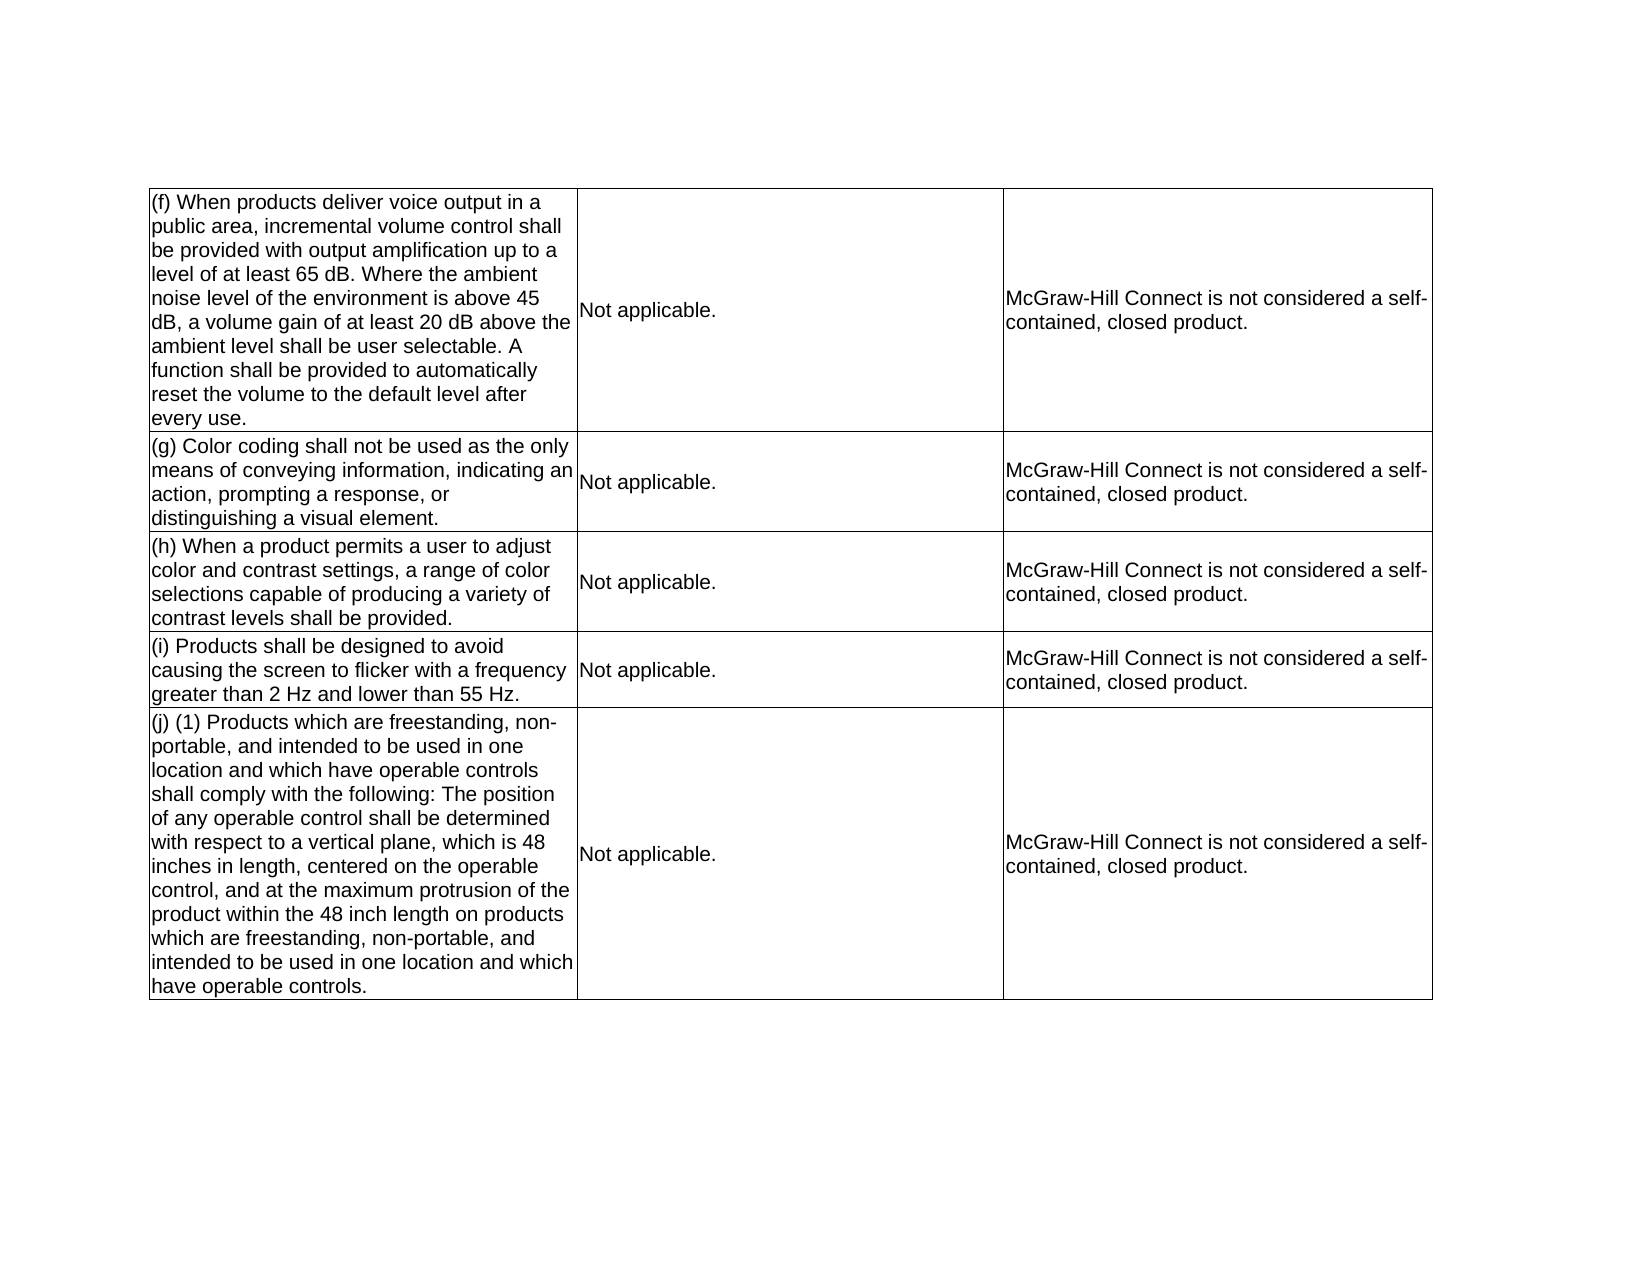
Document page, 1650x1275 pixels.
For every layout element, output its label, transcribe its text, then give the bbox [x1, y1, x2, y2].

table_cell (g) Color coding shall not be used as the only means of conveying information, indicating an action, prompting a response, or distinguishing a visual element. [150, 432, 577, 531]
table_cell (f) When products deliver voice output in a public area, incremental volume control shall be provided with output amplification up to a level of at least 65 dB. Where the ambient noise level of the environment is above 45 dB, a volume gain of at least 20 dB above the ambient level shall be user selectable. A function shall be provided to automatically reset the volume to the default level after every use. [150, 189, 577, 431]
table_cell Not applicable. [578, 708, 1003, 999]
table_cell McGraw-Hill Connect is not considered a self-contained, closed product. [1004, 532, 1432, 631]
table_cell (i) Products shall be designed to avoid causing the screen to flicker with a frequency greater than 2 Hz and lower than 55 Hz. [150, 632, 577, 707]
table_cell Not applicable. [578, 432, 1003, 531]
table_cell (h) When a product permits a user to adjust color and contrast settings, a range of color selections capable of producing a variety of contrast levels shall be provided. [150, 532, 577, 631]
table_cell Not applicable. [578, 632, 1003, 707]
table_cell Not applicable. [578, 532, 1003, 631]
table_cell McGraw-Hill Connect is not considered a self-contained, closed product. [1004, 432, 1432, 531]
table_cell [1004, 708, 1432, 999]
table_cell McGraw-Hill Connect is not considered a self-contained, closed product. [1004, 632, 1432, 707]
table_cell Not applicable. [578, 189, 1003, 431]
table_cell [1004, 189, 1432, 431]
table_cell (j) (1) Products which are freestanding, non-portable, and intended to be used in one location and which have operable controls shall comply with the following: The position of any operable control shall be determined with respect to a vertical plane, which is 48 inches in length, centered on the operable control, and at the maximum protrusion of the product within the 48 inch length on products which are freestanding, non-portable, and intended to be used in one location and which have operable controls. [150, 708, 577, 999]
